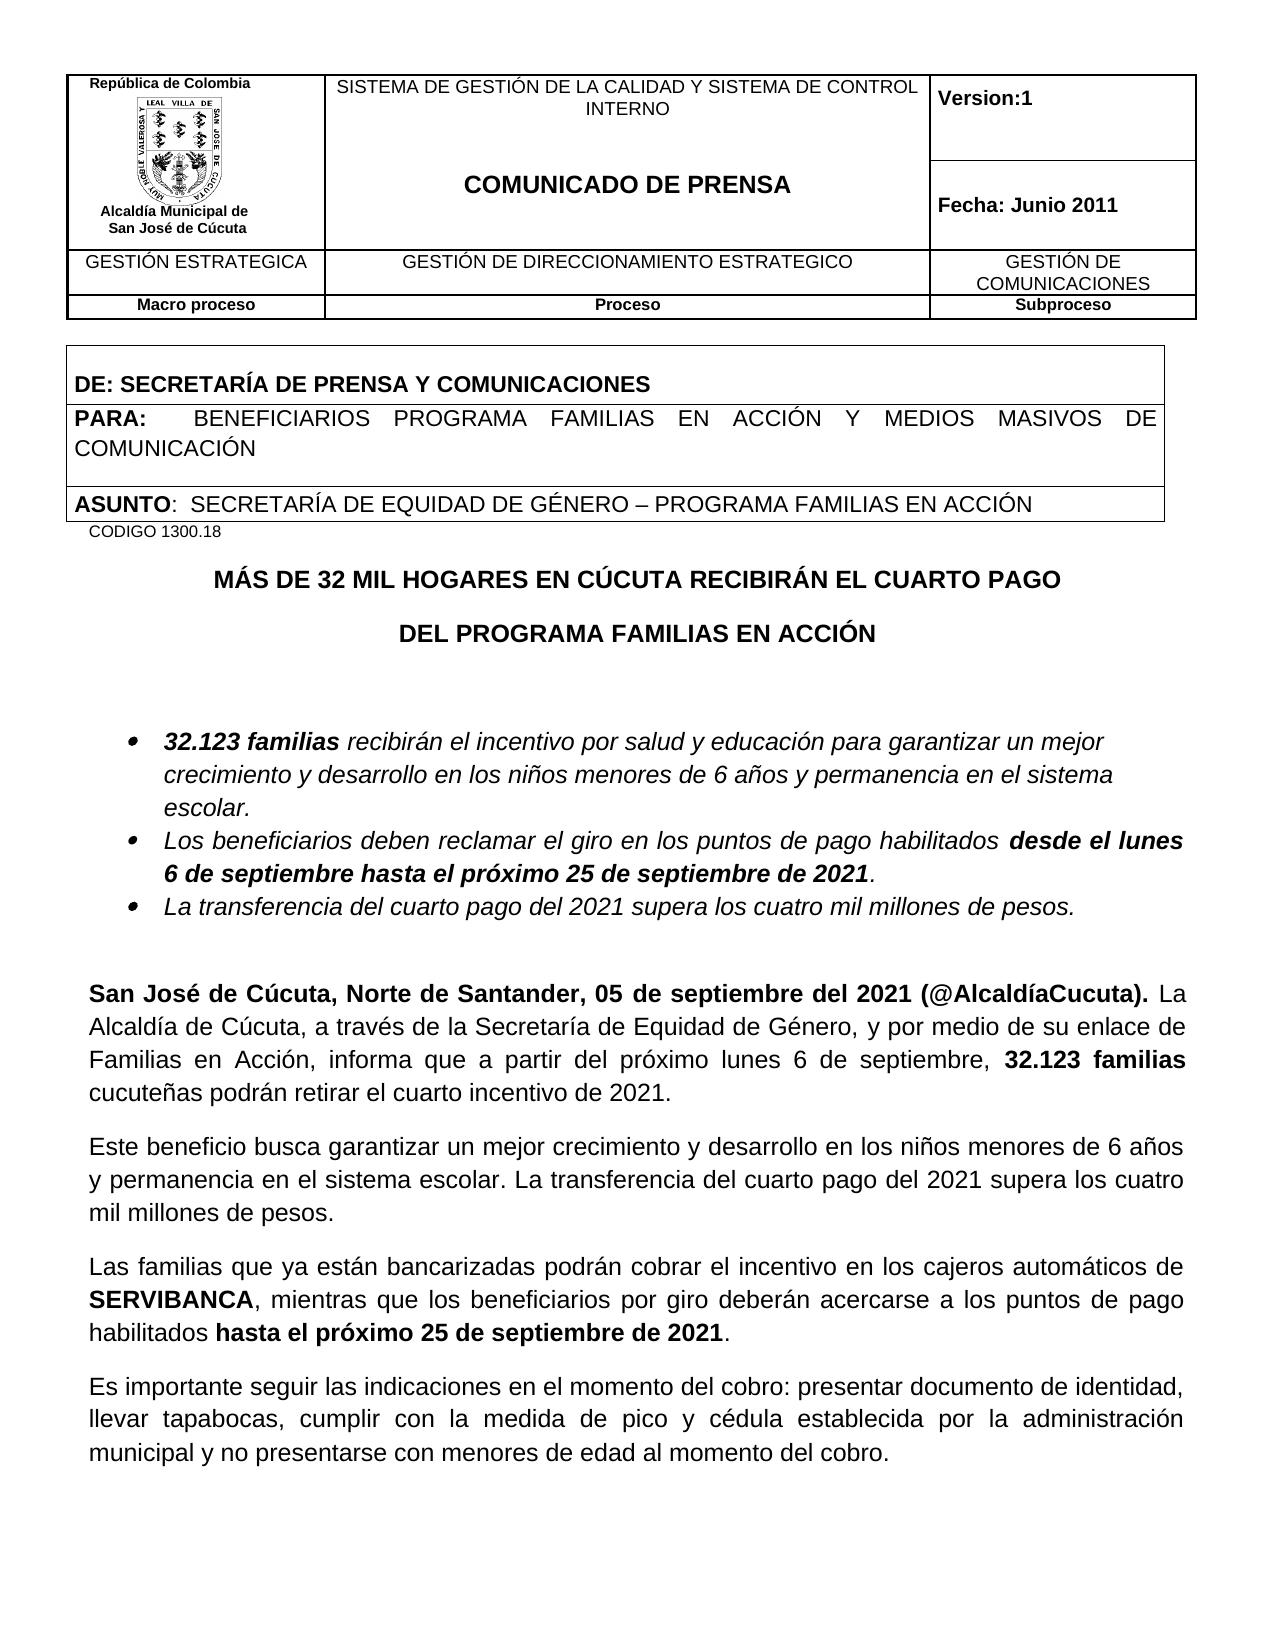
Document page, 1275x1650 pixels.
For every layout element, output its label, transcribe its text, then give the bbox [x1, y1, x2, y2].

text Las familias que ya están bancarizadas podrán cobrar el incentivo en los cajeros automáticos de SERVIBANCA, mientras que los beneficiarios por giro deberán acercarse a los puntos de pago habilitados hasta el próximo 25 de septiembre de 2021. [89, 1252, 1186, 1346]
table_cell PARA: BENEFICIARIOS PROGRAMA FAMILIAS EN ACCIÓN Y MEDIOS MASIVOS DE COMUNICACIÓN [67, 405, 1164, 486]
table_header DE: SECRETARÍA DE PRENSA Y COMUNICACIONES [67, 346, 1164, 404]
text DEL PROGRAMA FAMILIAS EN ACCIÓN [89, 619, 1186, 647]
table_cell ASUNTO: SECRETARÍA DE EQUIDAD DE GÉNERO – PROGRAMA FAMILIAS EN ACCIÓN [67, 487, 1164, 521]
list La transferencia del cuarto pago del 2021 supera los cuatro mil millones de pesos. [126, 892, 1186, 921]
text MÁS DE 32 MIL HOGARES EN CÚCUTA RECIBIRÁN EL CUARTO PAGO [89, 565, 1186, 594]
text CODIGO 1300.18 [89, 522, 1186, 541]
list 32.123 familias recibirán el incentivo por salud y educación para garantizar un mejor crecimiento y desarrollo en los niños menores de 6 años y permanencia en el sistema escolar. [126, 726, 1186, 821]
picture [135, 95, 225, 207]
text Es importante seguir las indicaciones en el momento del cobro: presentar documento de identidad, llevar tapabocas, cumplir con la medida de pico y cédula establecida por la administración municipal y no presentarse con menores de edad al momento del cobro. [89, 1371, 1186, 1466]
list Los beneficiarios deben reclamar el giro en los puntos de pago habilitados desde el lunes 6 de septiembre hasta el próximo 25 de septiembre de 2021. [126, 826, 1186, 887]
text San José de Cúcuta, Norte de Santander, 05 de septiembre del 2021 (@AlcaldíaCucuta). La Alcaldía de Cúcuta, a través de la Secretaría de Equidad de Género, y por medio de su enlace de Familias en Acción, informa que a partir del próximo lunes 6 de septiembre, 32.123 familias cucuteñas podrán retirar el cuarto incentivo de 2021. [89, 979, 1186, 1107]
text Este beneficio busca garantizar un mejor crecimiento y desarrollo en los niños menores de 6 años y permanencia en el sistema escolar. La transferencia del cuarto pago del 2021 supera los cuatro mil millones de pesos. [89, 1132, 1186, 1226]
